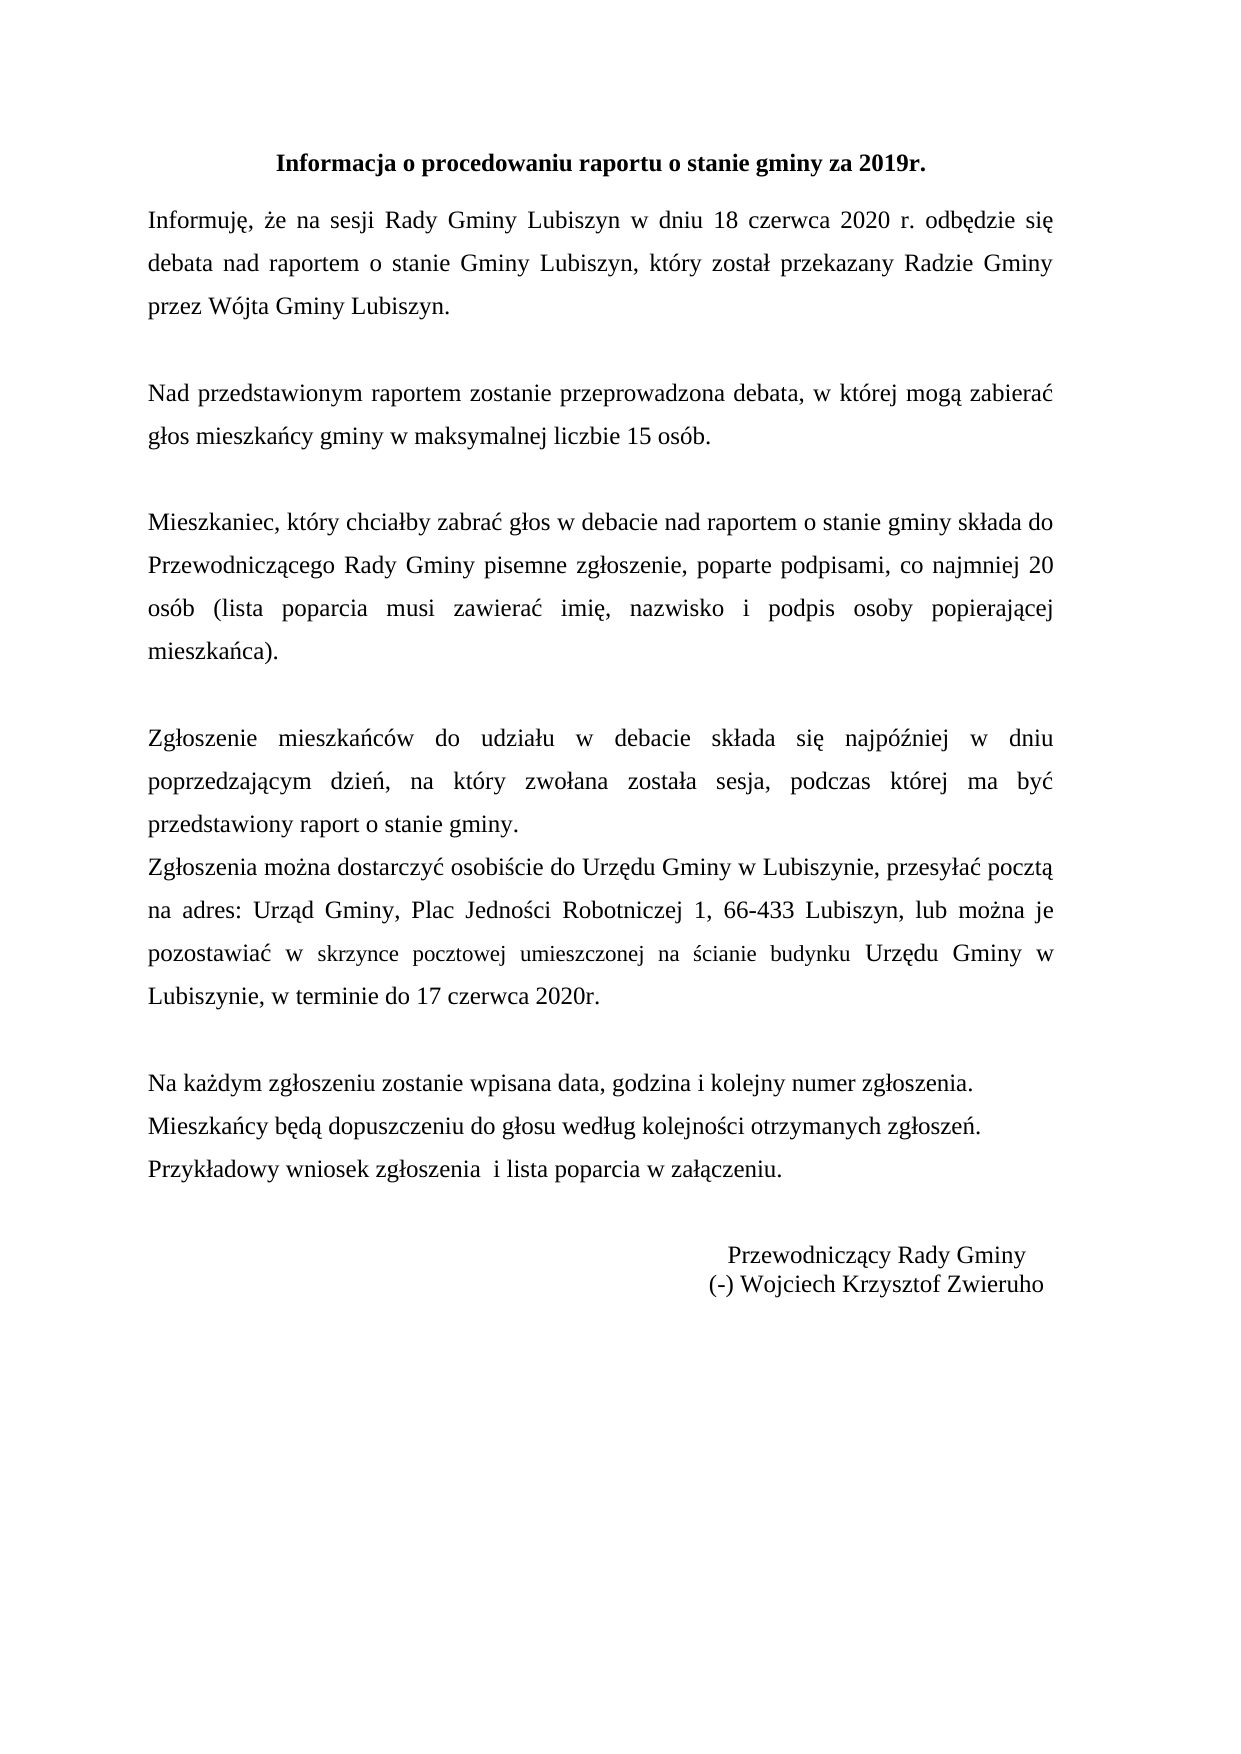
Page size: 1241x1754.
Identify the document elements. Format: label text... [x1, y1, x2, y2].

text Przykładowy wniosek zgłoszenia i lista poparcia w załączeniu. [148, 1154, 1054, 1183]
text Informacja o procedowaniu raportu o stanie gminy za 2019r. [148, 148, 1054, 176]
text (-) Wojciech Krzysztof Zwieruho [709, 1269, 1054, 1298]
text Przewodniczący Rady Gminy [709, 1240, 1054, 1269]
text Mieszkańcy będą dopuszczeniu do głosu według kolejności otrzymanych zgłoszeń. [148, 1111, 1054, 1139]
text Zgłoszenie mieszkańców do udziału w debacie składa się najpóźniej w dniu poprzedzającym dzień, na który zwołana została sesja, podczas której ma być przedstawiony raport o stanie gminy. [148, 723, 1054, 838]
text Mieszkaniec, który chciałby zabrać głos w debacie nad raportem o stanie gminy składa do Przewodniczącego Rady Gminy pisemne zgłoszenie, poparte podpisami, co najmniej 20 osób (lista poparcia musi zawierać imię, nazwisko i podpis osoby popierającej mieszkańca). [148, 507, 1054, 665]
text Nad przedstawionym raportem zostanie przeprowadzona debata, w której mogą zabierać głos mieszkańcy gminy w maksymalnej liczbie 15 osób. [148, 378, 1054, 449]
text Zgłoszenia można dostarczyć osobiście do Urzędu Gminy w Lubiszynie, przesyłać pocztą na adres: Urząd Gminy, Plac Jedności Robotniczej 1, 66-433 Lubiszyn, lub można je pozostawiać w skrzynce pocztowej umieszczonej na ścianie budynku Urzędu Gminy w Lubiszynie, w terminie do 17 czerwca 2020r. [148, 852, 1054, 1010]
text Na każdym zgłoszeniu zostanie wpisana data, godzina i kolejny numer zgłoszenia. [148, 1068, 1054, 1096]
text Informuję, że na sesji Rady Gminy Lubiszyn w dniu 18 czerwca 2020 r. odbędzie się debata nad raportem o stanie Gminy Lubiszyn, który został przekazany Radzie Gminy przez Wójta Gminy Lubiszyn. [148, 205, 1054, 320]
